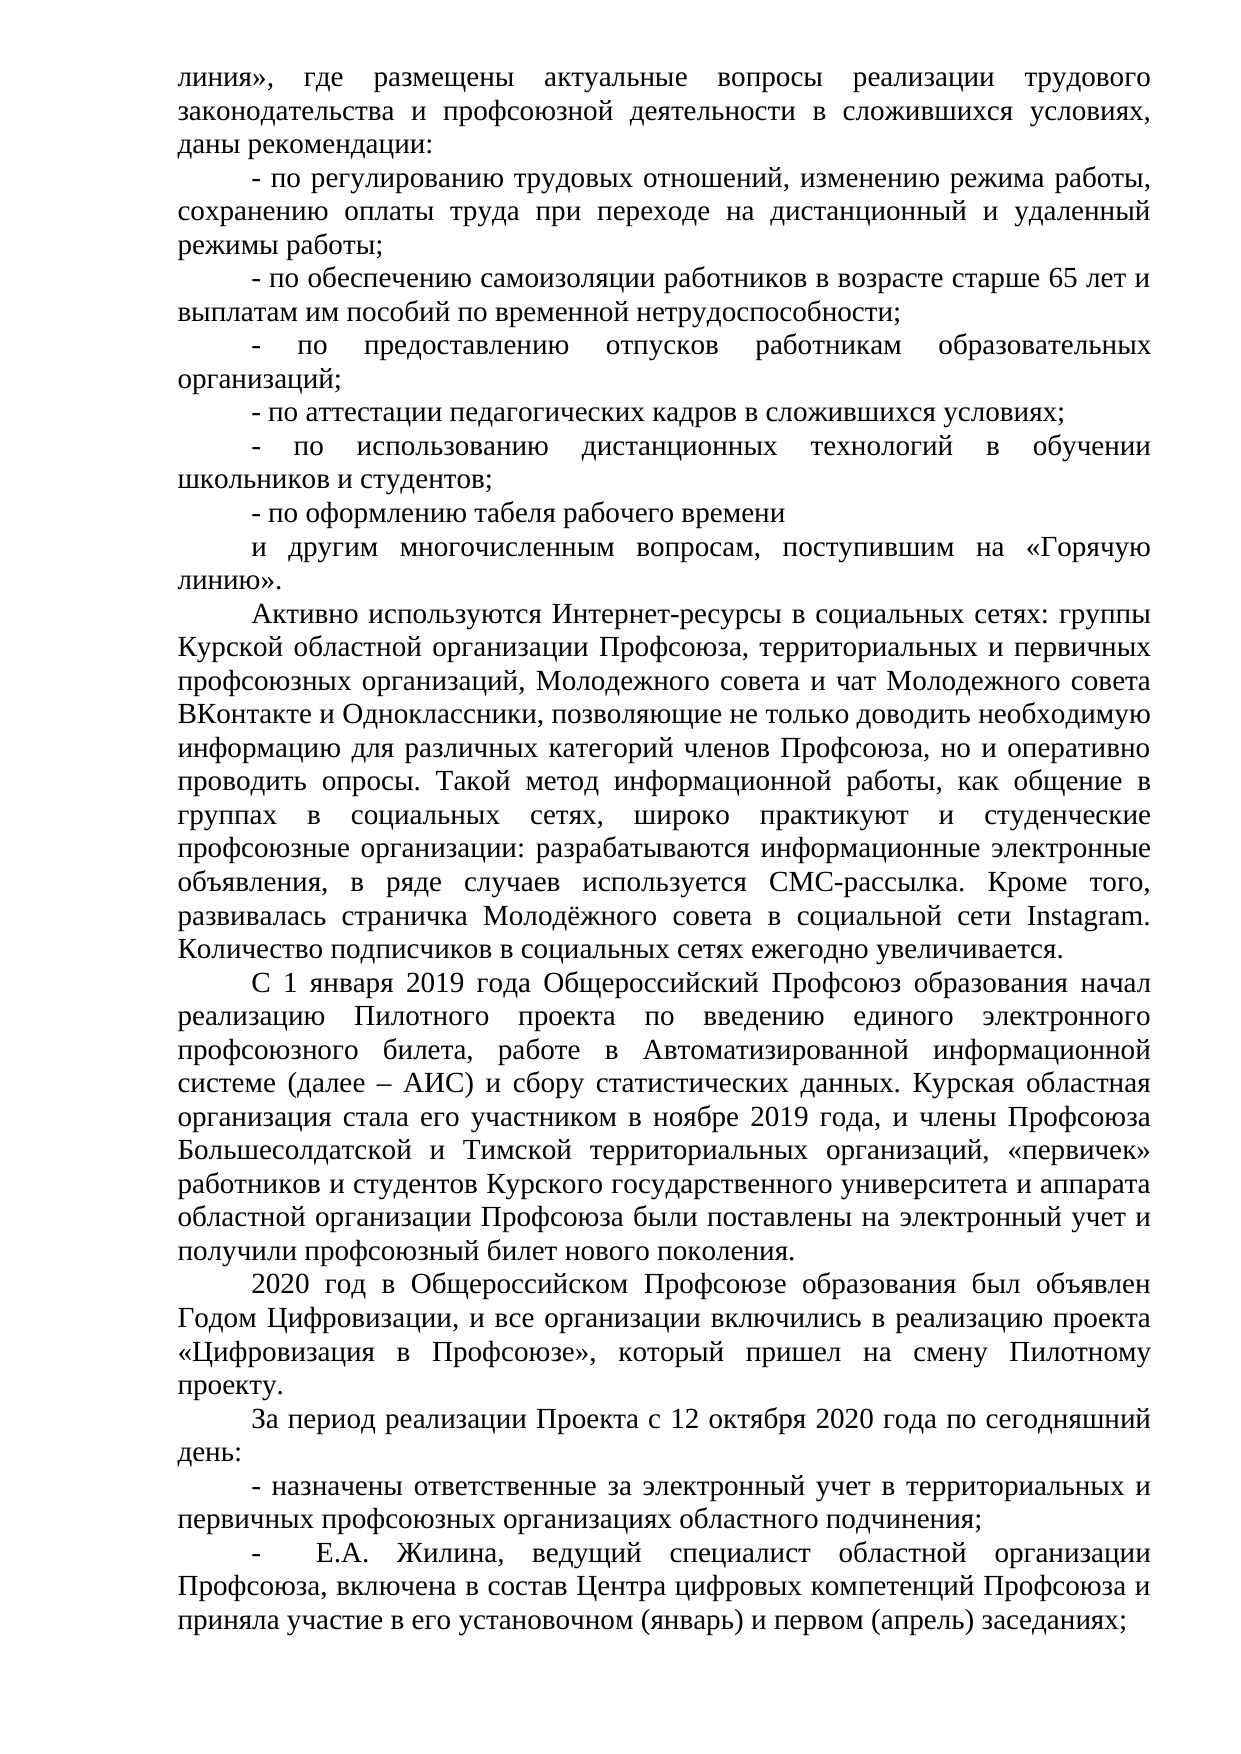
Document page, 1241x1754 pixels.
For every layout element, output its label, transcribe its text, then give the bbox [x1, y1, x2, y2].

text Активно используются Интернет-ресурсы в социальных сетях: группы Курской областной организации Профсоюза, территориальных и первичных профсоюзных организаций, Молодежного совета и чат Молодежного совета ВКонтакте и Одноклассники, позволяющие не только доводить необходимую информацию для различных категорий членов Профсоюза, но и оперативно проводить опросы. Такой метод информационной работы, как общение в группах в социальных сетях, широко практикуют и студенческие профсоюзные организации: разрабатываются информационные электронные объявления, в ряде случаев используется СМС-рассылка. Кроме того, развивалась страничка Молодёжного совета в социальной сети Instagram. Количество подписчиков в социальных сетях ежегодно увеличивается. [177, 596, 1152, 965]
text С 1 января 2019 года Общероссийский Профсоюз образования начал реализацию Пилотного проекта по введению единого электронного профсоюзного билета, работе в Автоматизированной информационной системе (далее – АИС) и сбору статистических данных. Курская областная организация стала его участником в ноябре 2019 года, и члены Профсоюза Большесолдатской и Тимской территориальных организаций, «первичек» работников и студентов Курского государственного университета и аппарата областной организации Профсоюза были поставлены на электронный учет и получили профсоюзный билет нового поколения. [177, 965, 1152, 1267]
text - Е.А. Жилина, ведущий специалист областной организации Профсоюза, включена в состав Центра цифровых компетенций Профсоюза и приняла участие в его установочном (январь) и первом (апрель) заседаниях; [177, 1535, 1152, 1636]
text - назначены ответственные за электронный учет в территориальных и первичных профсоюзных организациях областного подчинения; [177, 1468, 1152, 1535]
text - по оформлению табеля рабочего времени [177, 495, 1152, 529]
text - по обеспечению самоизоляции работников в возрасте старше 65 лет и выплатам им пособий по временной нетрудоспособности; [177, 260, 1152, 327]
text - по аттестации педагогических кадров в сложившихся условиях; [177, 394, 1152, 428]
text - по предоставлению отпусков работникам образовательных организаций; [177, 327, 1152, 394]
text 2020 год в Общероссийском Профсоюзе образования был объявлен Годом Цифровизации, и все организации включились в реализацию проекта «Цифровизация в Профсоюзе», который пришел на смену Пилотному проекту. [177, 1267, 1152, 1401]
text и другим многочисленным вопросам, поступившим на «Горячую линию». [177, 529, 1152, 596]
text - по регулированию трудовых отношений, изменению режима работы, сохранению оплаты труда при переходе на дистанционный и удаленный режимы работы; [177, 160, 1152, 260]
text За период реализации Проекта с 12 октября 2020 года по сегодняшний день: [177, 1401, 1152, 1468]
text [177, 59, 1152, 160]
text - по использованию дистанционных технологий в обучении школьников и студентов; [177, 428, 1152, 495]
